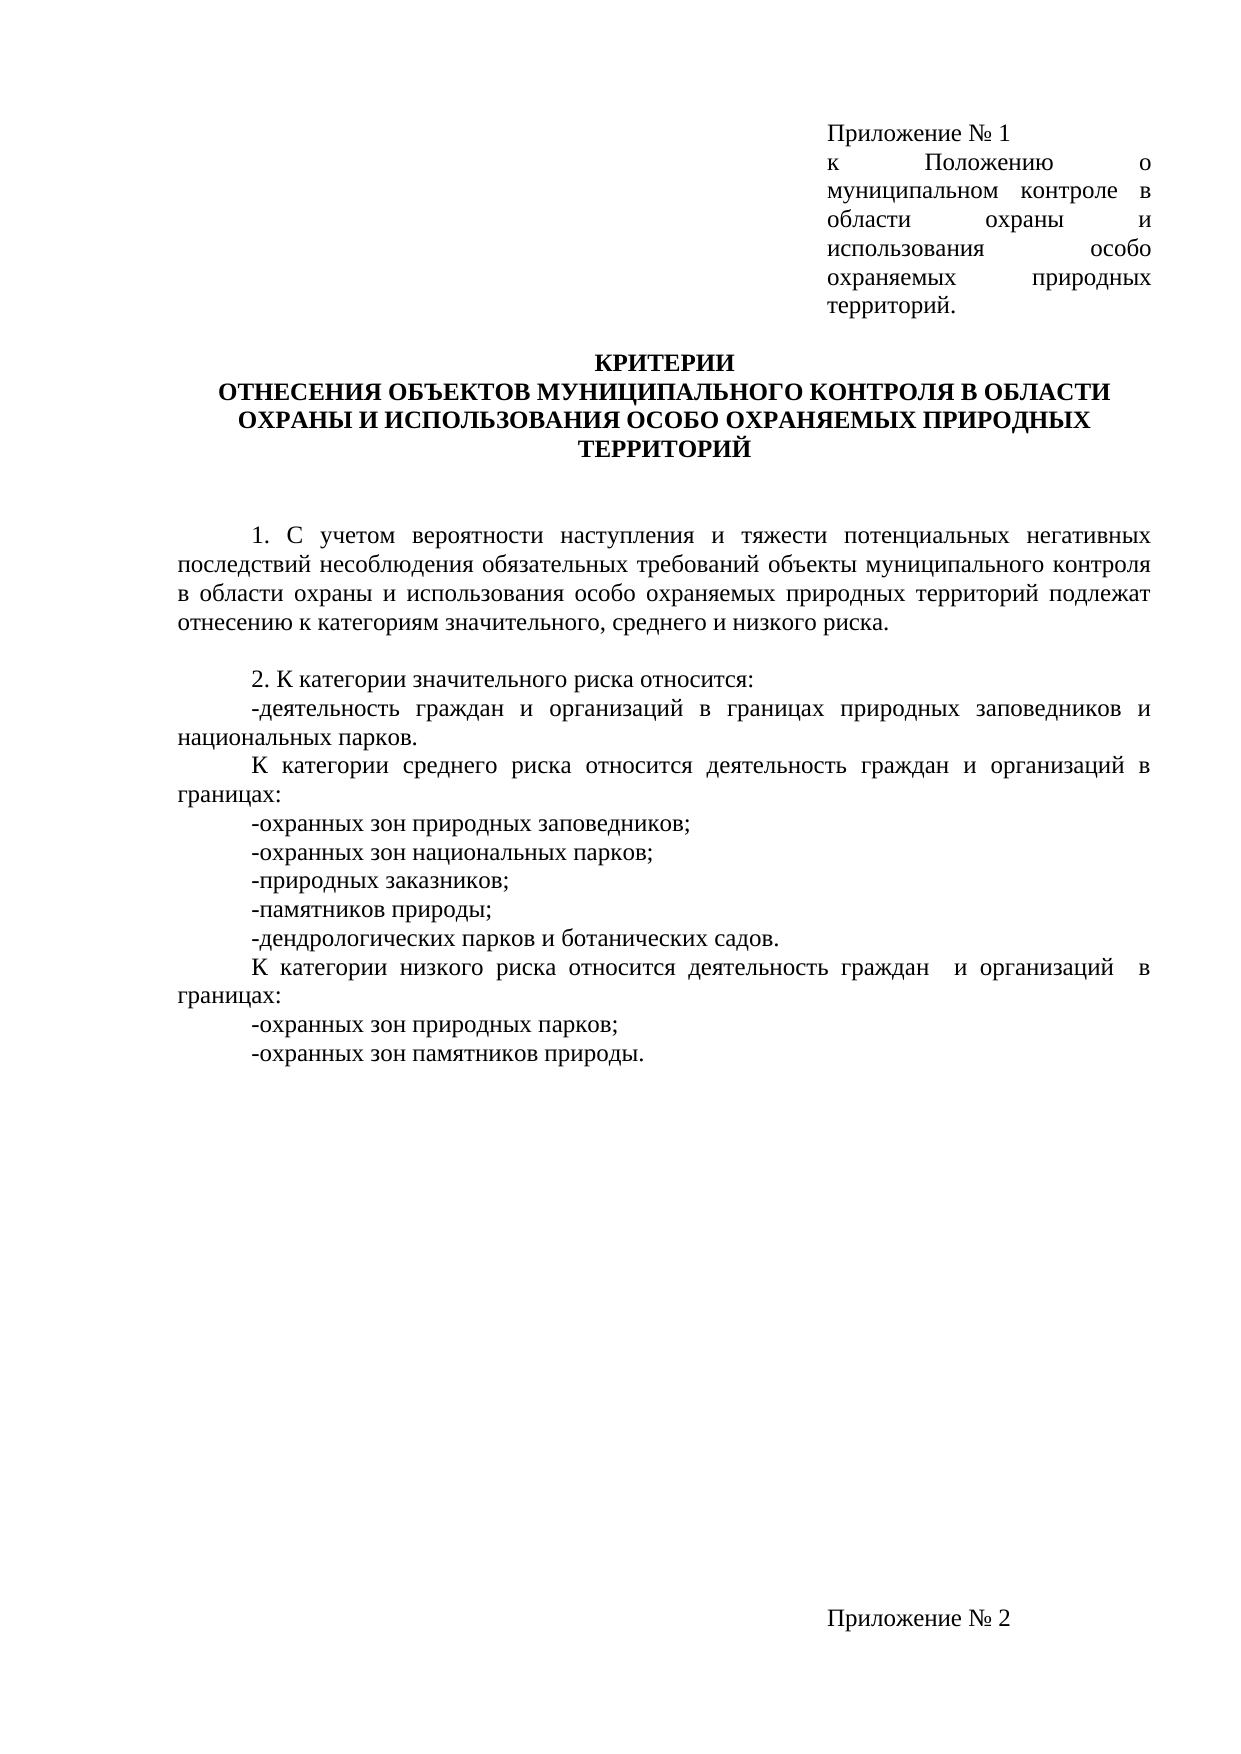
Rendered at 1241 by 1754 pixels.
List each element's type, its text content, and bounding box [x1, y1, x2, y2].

text 1. С учетом вероятности наступления и тяжести потенциальных негативных последствий несоблюдения обязательных требований объекты муниципального контроля в области охраны и использования особо охраняемых природных территорий подлежат отнесению к категориям значительного, среднего и низкого риска. [177, 521, 1152, 636]
text К категории среднего риска относится деятельность граждан и организаций в границах: [177, 751, 1152, 808]
text 2. К категории значительного риска относится: [177, 664, 1152, 693]
text -охранных зон памятников природы. [177, 1038, 1152, 1067]
text -памятников природы; [177, 894, 1152, 923]
text -охранных зон природных парков; [177, 1009, 1152, 1038]
text к Положению о муниципальном контроле в области охраны и использования особо охраняемых природных территорий. [827, 147, 1152, 319]
title ОТНЕСЕНИЯ ОБЪЕКТОВ МУНИЦИПАЛЬНОГО КОНТРОЛЯ В ОБЛАСТИ ОХРАНЫ И ИСПОЛЬЗОВАНИЯ ОСОБО ОХРАНЯЕМЫХ ПРИРОДНЫХ ТЕРРИТОРИЙ [177, 377, 1152, 463]
text Приложение № 2 [753, 1603, 1152, 1632]
text -дендрологических парков и ботанических садов. [177, 923, 1152, 952]
text Приложение № 1 [753, 118, 1152, 147]
text -природных заказников; [177, 866, 1152, 894]
text -охранных зон национальных парков; [177, 837, 1152, 866]
title КРИТЕРИИ [177, 348, 1152, 377]
text -охранных зон природных заповедников; [177, 808, 1152, 837]
text -деятельность граждан и организаций в границах природных заповедников и национальных парков. [177, 693, 1152, 751]
text К категории низкого риска относится деятельность граждан и организаций в границах: [177, 952, 1152, 1009]
